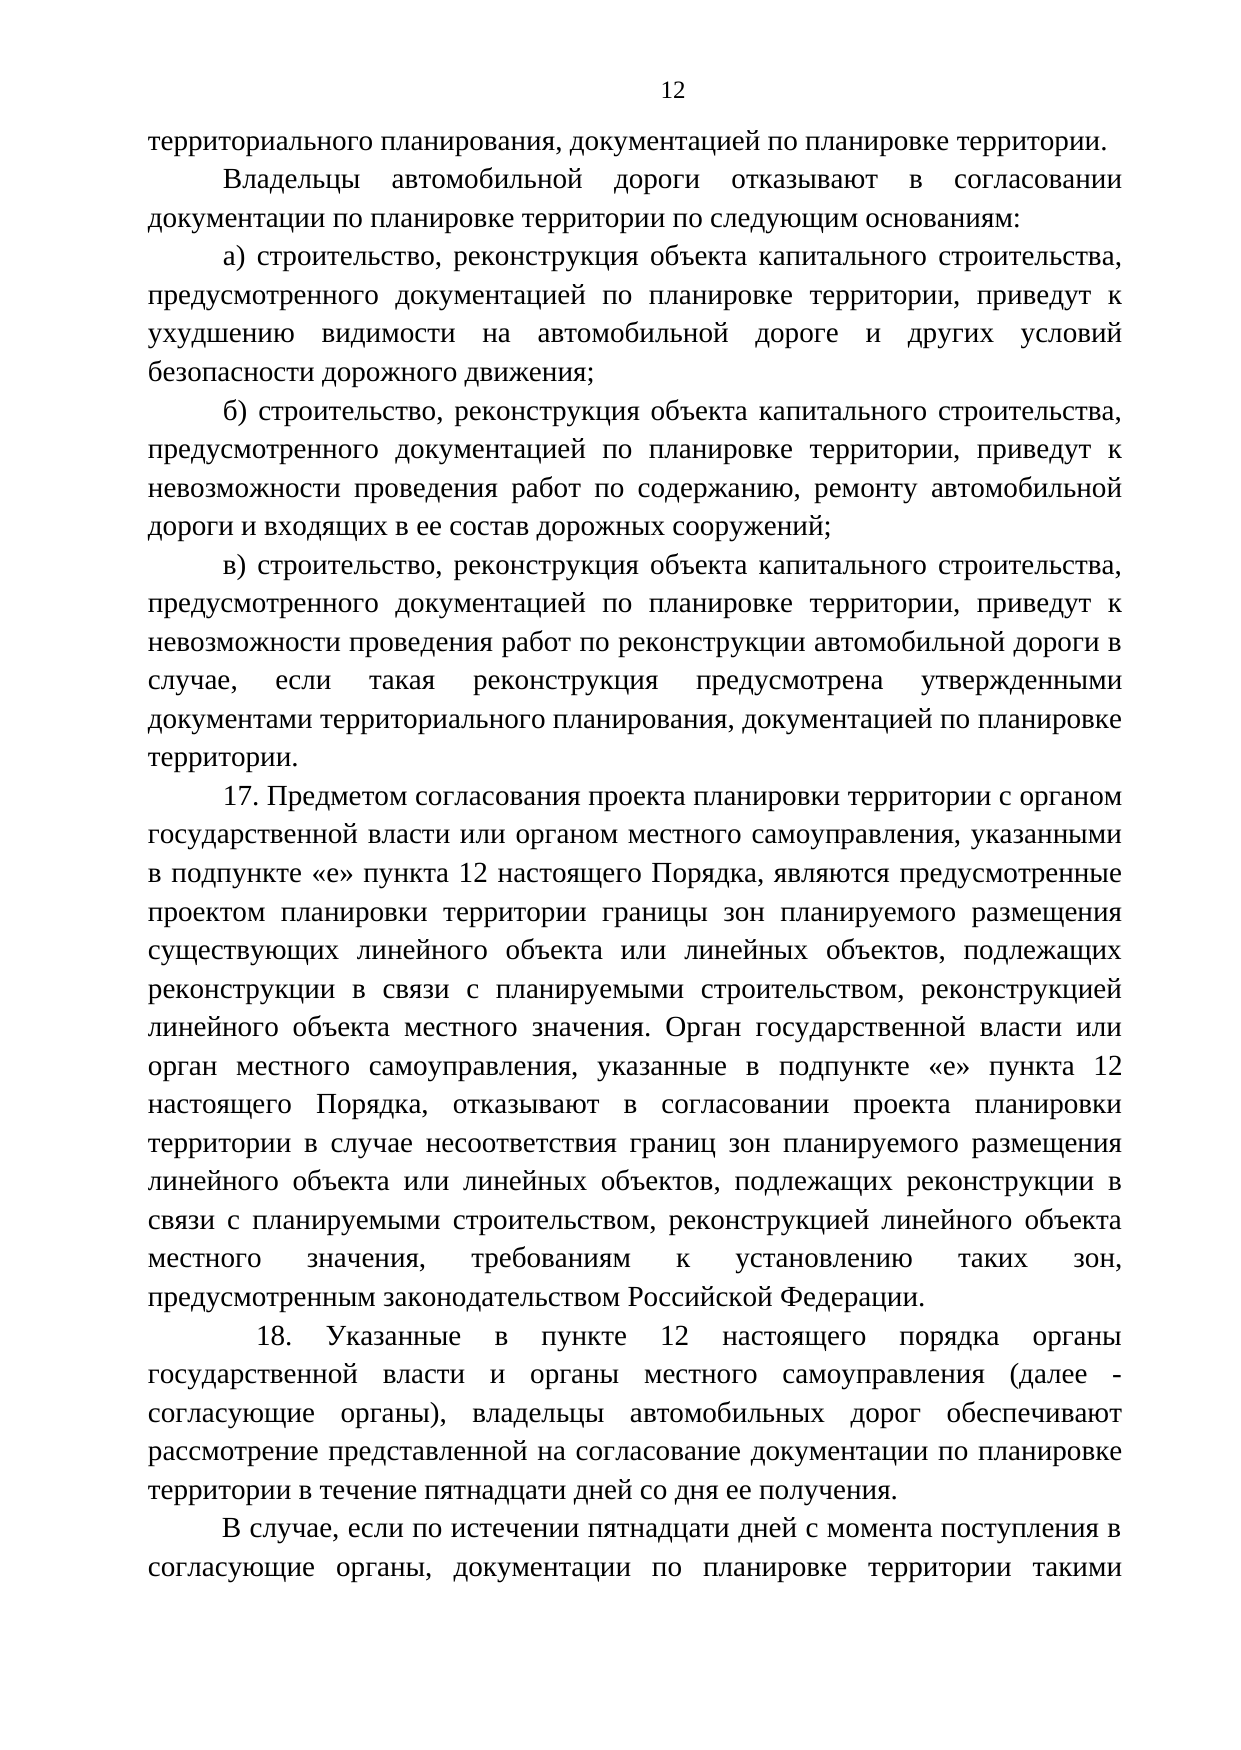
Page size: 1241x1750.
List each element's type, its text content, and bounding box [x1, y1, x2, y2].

text в) строительство, реконструкция объекта капитального строительства, предусмотренного документацией по планировке территории, приведут к невозможности проведения работ по реконструкции автомобильной дороги в случае, если такая реконструкция предусмотрена утвержденными документами территориального планирования, документацией по планировке территории. [148, 547, 1123, 773]
text 17. Предметом согласования проекта планировки территории с органом государственной власти или органом местного самоуправления, указанными в подпункте «е» пункта 12 настоящего Порядка, являются предусмотренные проектом планировки территории границы зон планируемого размещения существующих линейного объекта или линейных объектов, подлежащих реконструкции в связи с планируемыми строительством, реконструкцией линейного объекта местного значения. Орган государственной власти или орган местного самоуправления, указанные в подпункте «е» пункта 12 настоящего Порядка, отказывают в согласовании проекта планировки территории в случае несоответствия границ зон планируемого размещения линейного объекта или линейных объектов, подлежащих реконструкции в связи с планируемыми строительством, реконструкцией линейного объекта местного значения, требованиям к установлению таких зон, предусмотренным законодательством Российской Федерации. [148, 778, 1123, 1313]
text 18. Указанные в пункте 12 настоящего порядка органы государственной власти и органы местного самоуправления (далее - согласующие органы), владельцы автомобильных дорог обеспечивают рассмотрение представленной на согласование документации по планировке территории в течение пятнадцати дней со дня ее получения. [148, 1318, 1123, 1505]
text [148, 1510, 1123, 1582]
text а) строительство, реконструкция объекта капитального строительства, предусмотренного документацией по планировке территории, приведут к ухудшению видимости на автомобильной дороге и других условий безопасности дорожного движения; [148, 238, 1123, 388]
text Владельцы автомобильной дороги отказывают в согласовании документации по планировке территории по следующим основаниям: [148, 161, 1123, 233]
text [148, 123, 1123, 156]
text б) строительство, реконструкция объекта капитального строительства, предусмотренного документацией по планировке территории, приведут к невозможности проведения работ по содержанию, ремонту автомобильной дороги и входящих в ее состав дорожных сооружений; [148, 393, 1123, 542]
